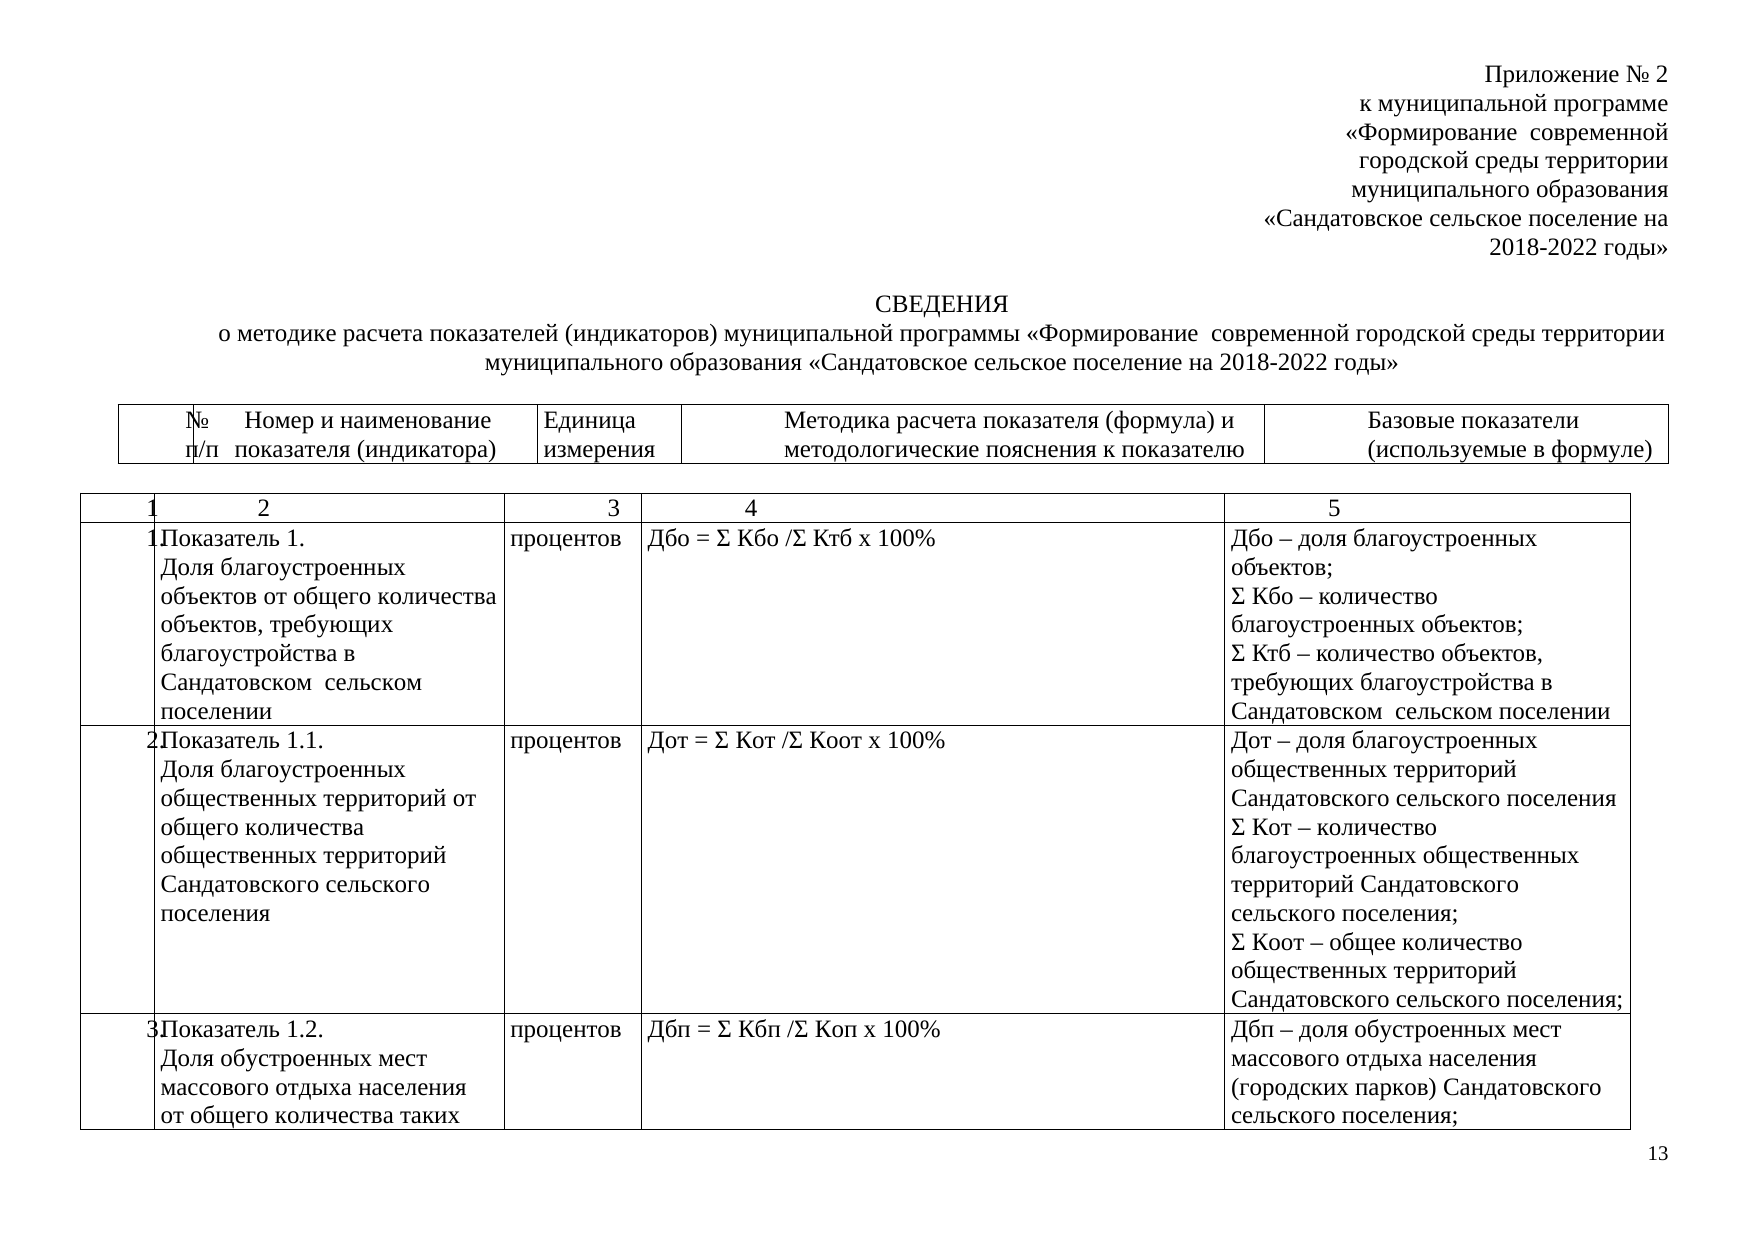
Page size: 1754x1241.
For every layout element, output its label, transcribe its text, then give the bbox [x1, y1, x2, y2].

table_cell Дбо – доля благоустроенных объектов; Σ Кбо – количество благоустроенных объектов; Σ Ктб – количество объектов, требующих благоустройства в Сандатовском сельском поселении [1225, 523, 1630, 724]
table_header Номер и наименование показателя (индикатора) [194, 405, 537, 463]
table_header Базовые показатели (используемые в формуле) [1265, 405, 1668, 463]
table_cell Показатель 1.1. Доля благоустроенных общественных территорий от общего количества общественных территорий Сандатовского сельского поселения [155, 726, 504, 1013]
table_cell Дбо = Σ Кбо /Σ Ктб х 100% [642, 523, 1224, 724]
subtitle Приложение № 2 к муниципальной программе «Формирование современной городской среды территории муниципального образования «Сандатовское сельское поселение на 2018-2022 годы» [1196, 59, 1668, 260]
table_header Единица измерения [538, 405, 681, 463]
subtitle СВЕДЕНИЯ о методике расчета показателей (индикаторов) муниципальной программы «Формирование современной городской среды территории муниципального образования «Сандатовское сельское поселение на 2018-2022 годы» [215, 289, 1668, 375]
table_header 4 [642, 494, 1224, 522]
table_cell Дот = Σ Кот /Σ Коот х 100% [642, 726, 1224, 1013]
table_header № п/п [119, 405, 193, 463]
table_cell 3. [81, 1014, 154, 1129]
table_header 3 [505, 494, 641, 522]
table_header 5 [1225, 494, 1630, 522]
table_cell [642, 1014, 1224, 1129]
table_header 2 [155, 494, 504, 522]
table_cell 2. [81, 726, 154, 1013]
table_cell процентов [505, 523, 641, 724]
table_cell процентов [505, 726, 641, 1013]
table_cell Показатель 1. Доля благоустроенных объектов от общего количества объектов, требующих благоустройства в Сандатовском сельском поселении [155, 523, 504, 724]
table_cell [1225, 1014, 1630, 1129]
table_cell 1. [81, 523, 154, 724]
table_cell Дот – доля благоустроенных общественных территорий Сандатовского сельского поселения Σ Кот – количество благоустроенных общественных территорий Сандатовского сельского поселения; Σ Коот – общее количество общественных территорий Сандатовского сельского поселения; [1225, 726, 1630, 1013]
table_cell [155, 1014, 504, 1129]
table_header Методика расчета показателя (формула) и методологические пояснения к показателю [682, 405, 1264, 463]
table_header 1 [81, 494, 154, 522]
table_cell процентов [505, 1014, 641, 1129]
